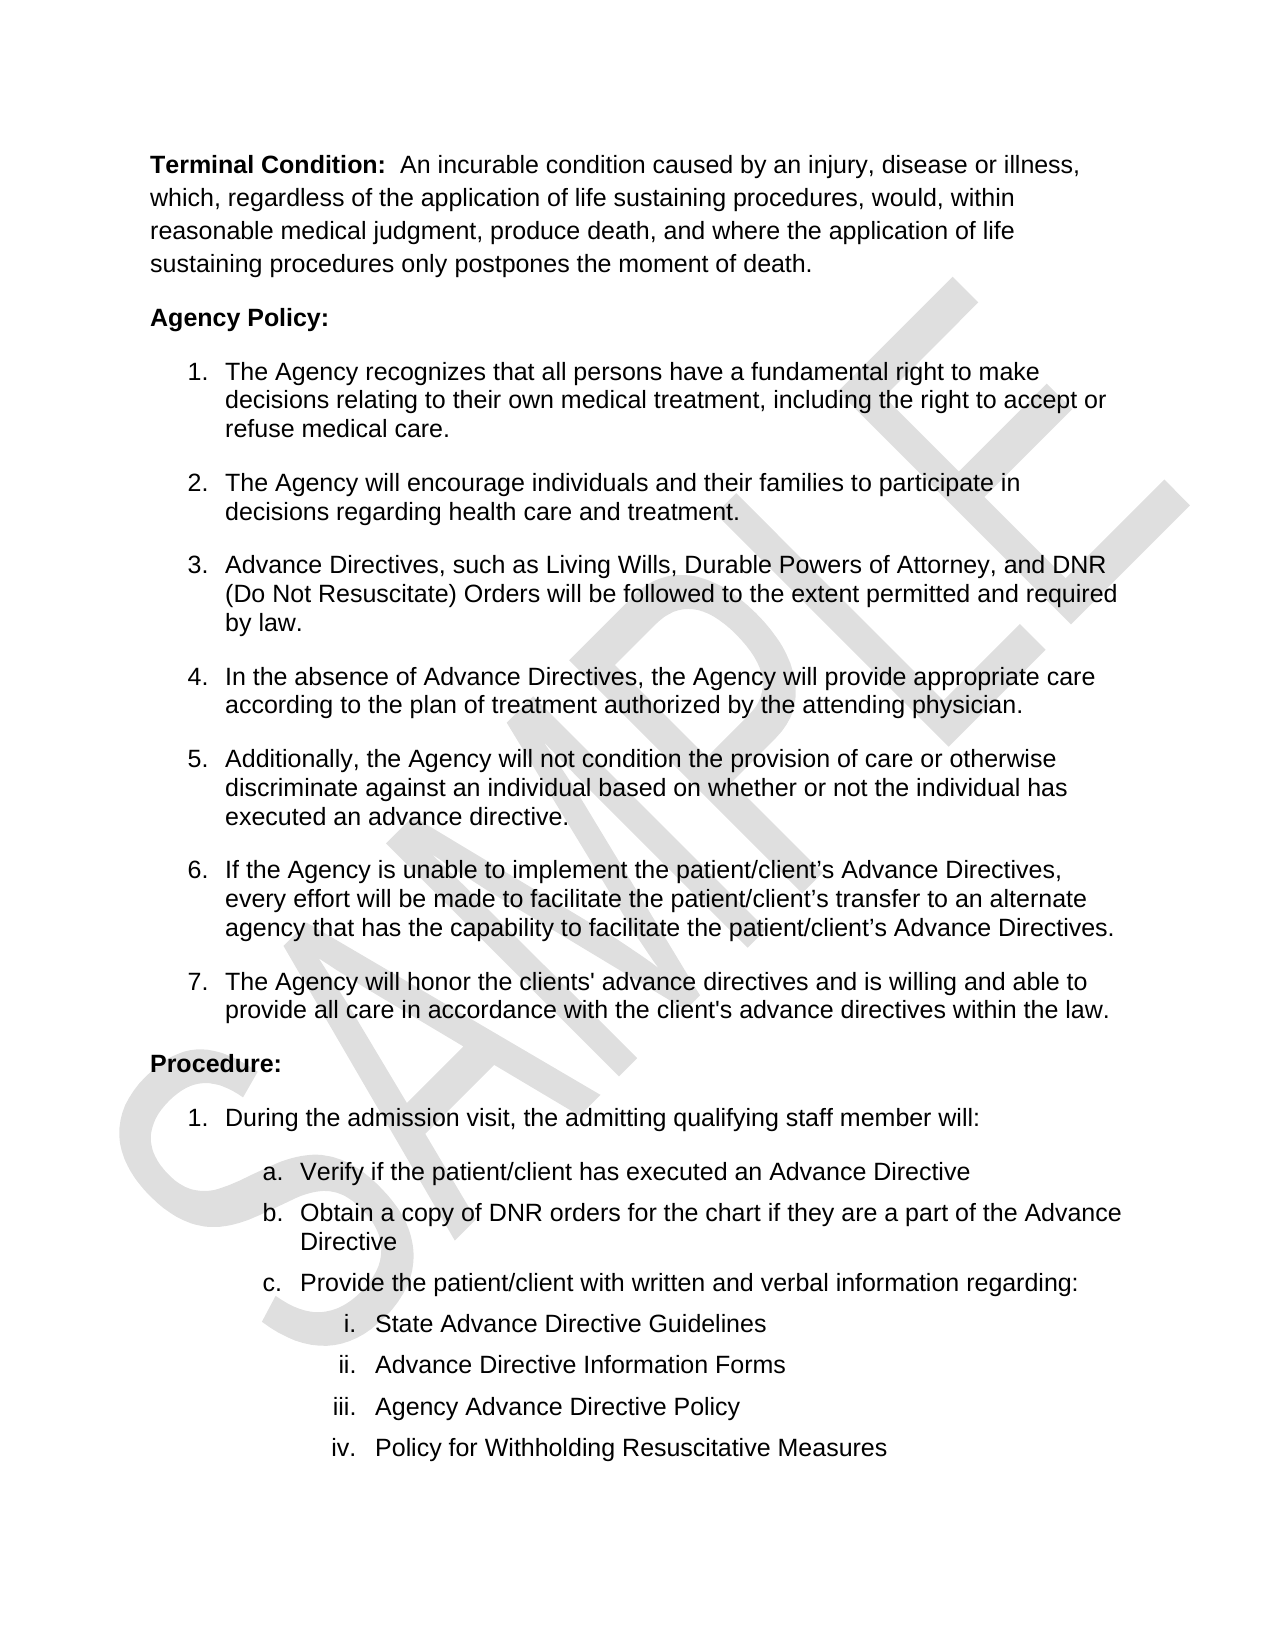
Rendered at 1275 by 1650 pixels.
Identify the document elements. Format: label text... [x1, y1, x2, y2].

list Provide the patient/client with written and verbal information regarding: [262, 1268, 1125, 1297]
list During the admission visit, the admitting qualifying staff member will: [187, 1103, 1125, 1132]
text Terminal Condition: An incurable condition caused by an injury, disease or illness, which, regardless of the application of life sustaining procedures, would, within reasonable medical judgment, produce death, and where the application of life sustaining procedures only postpones the moment of death. [150, 150, 1125, 278]
list If the Agency is unable to implement the patient/client’s Advance Directives, every effort will be made to facilitate the patient/client’s transfer to an alternate agency that has the capability to facilitate the patient/client’s Advance Directives. [187, 855, 1125, 942]
list Verify if the patient/client has executed an Advance Directive [262, 1157, 1125, 1185]
list The Agency will encourage individuals and their families to participate in decisions regarding health care and treatment. [187, 468, 1125, 525]
list Obtain a copy of DNR orders for the chart if they are a part of the Advance Directive [262, 1198, 1125, 1255]
list Agency Advance Directive Policy [356, 1392, 1125, 1420]
list Policy for Withholding Resuscitative Measures [356, 1433, 1125, 1462]
list Advance Directives, such as Living Wills, Durable Powers of Attorney, and DNR (Do Not Resuscitate) Orders will be followed to the extent permitted and required by law. [187, 550, 1125, 637]
subtitle Agency Policy: [150, 303, 1125, 332]
list The Agency recognizes that all persons have a fundamental right to make decisions relating to their own medical treatment, including the right to accept or refuse medical care. [187, 357, 1125, 443]
subtitle Procedure: [150, 1049, 1125, 1078]
list The Agency will honor the clients' advance directives and is willing and able to provide all care in accordance with the client's advance directives within the law. [187, 967, 1125, 1024]
list Advance Directive Information Forms [356, 1350, 1125, 1379]
list In the absence of Advance Directives, the Agency will provide appropriate care according to the plan of treatment authorized by the attending physician. [187, 662, 1125, 719]
list Additionally, the Agency will not condition the provision of care or otherwise discriminate against an individual based on whether or not the individual has executed an advance directive. [187, 744, 1125, 830]
list State Advance Directive Guidelines [356, 1309, 1125, 1338]
